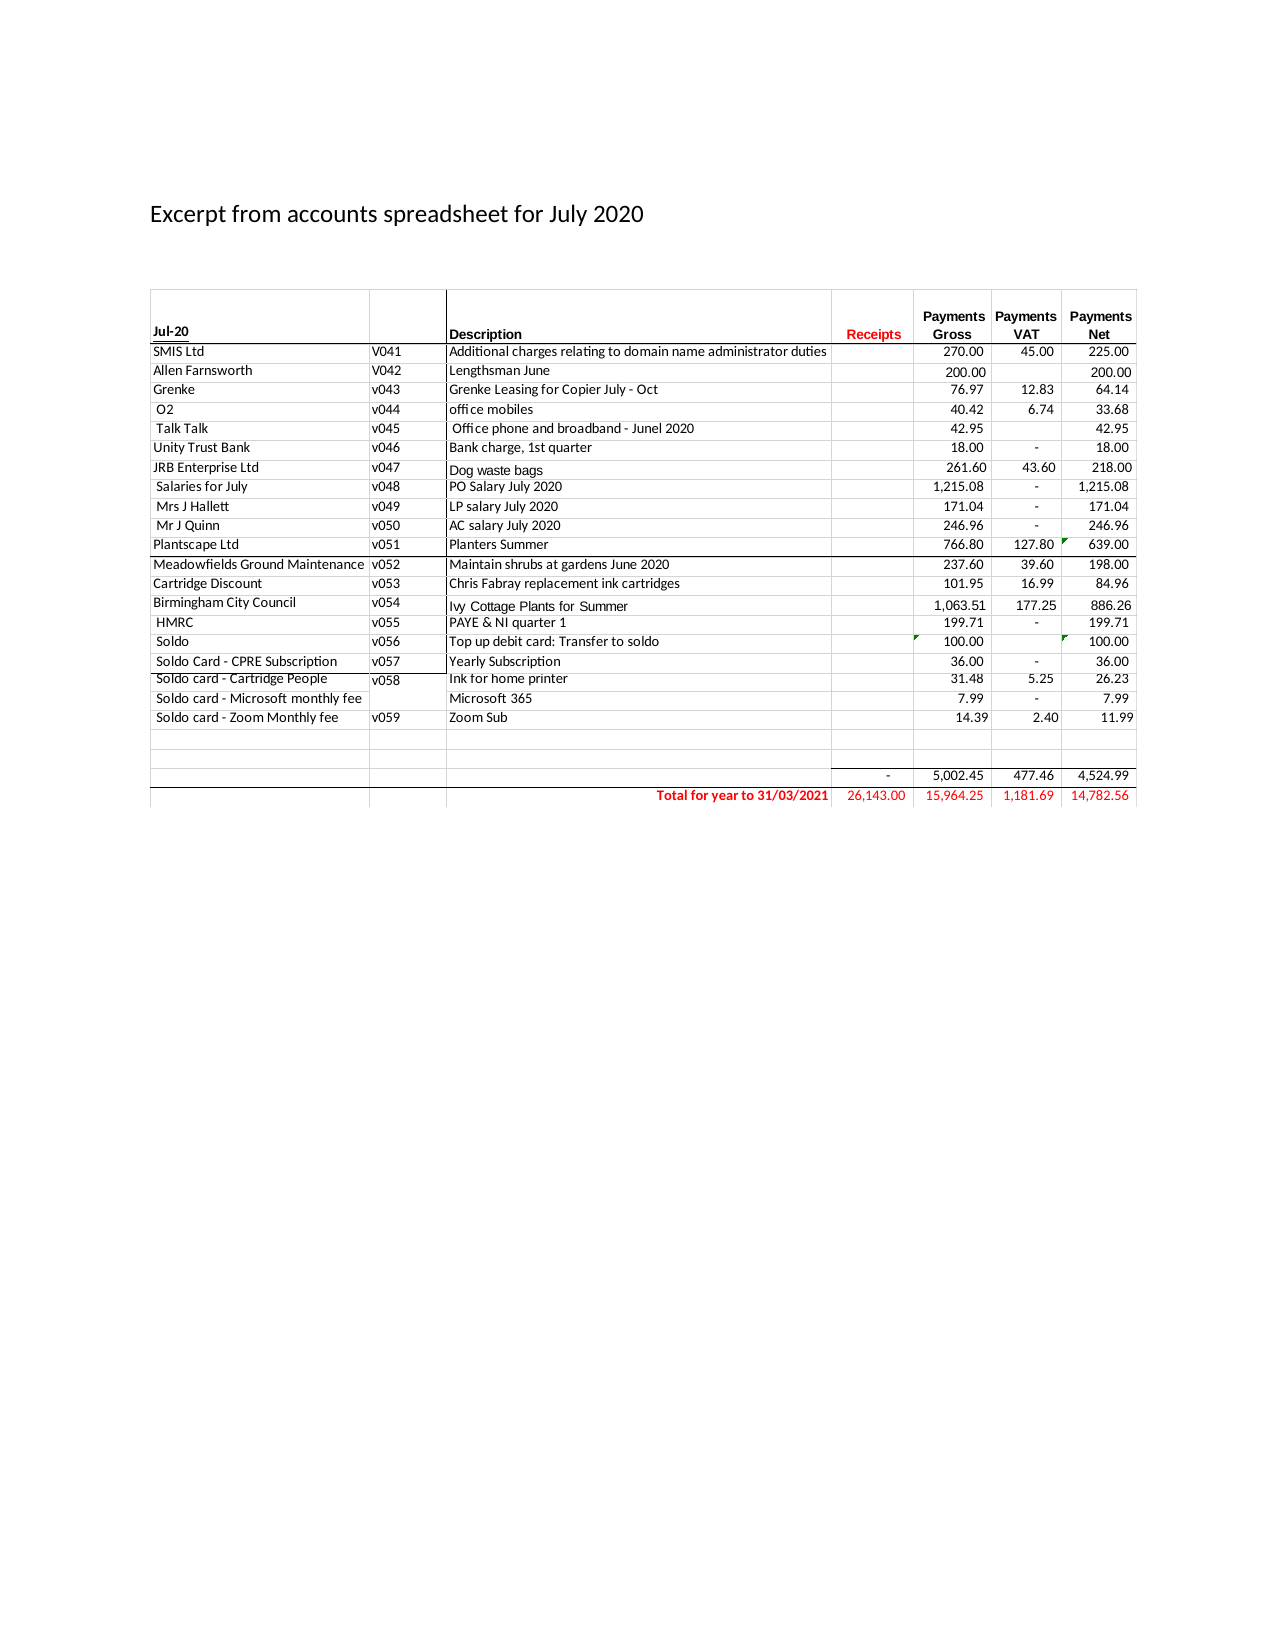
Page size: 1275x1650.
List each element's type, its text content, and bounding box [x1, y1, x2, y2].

text Excerpt from accounts spreadsheet for July 2020 [150, 198, 1137, 228]
